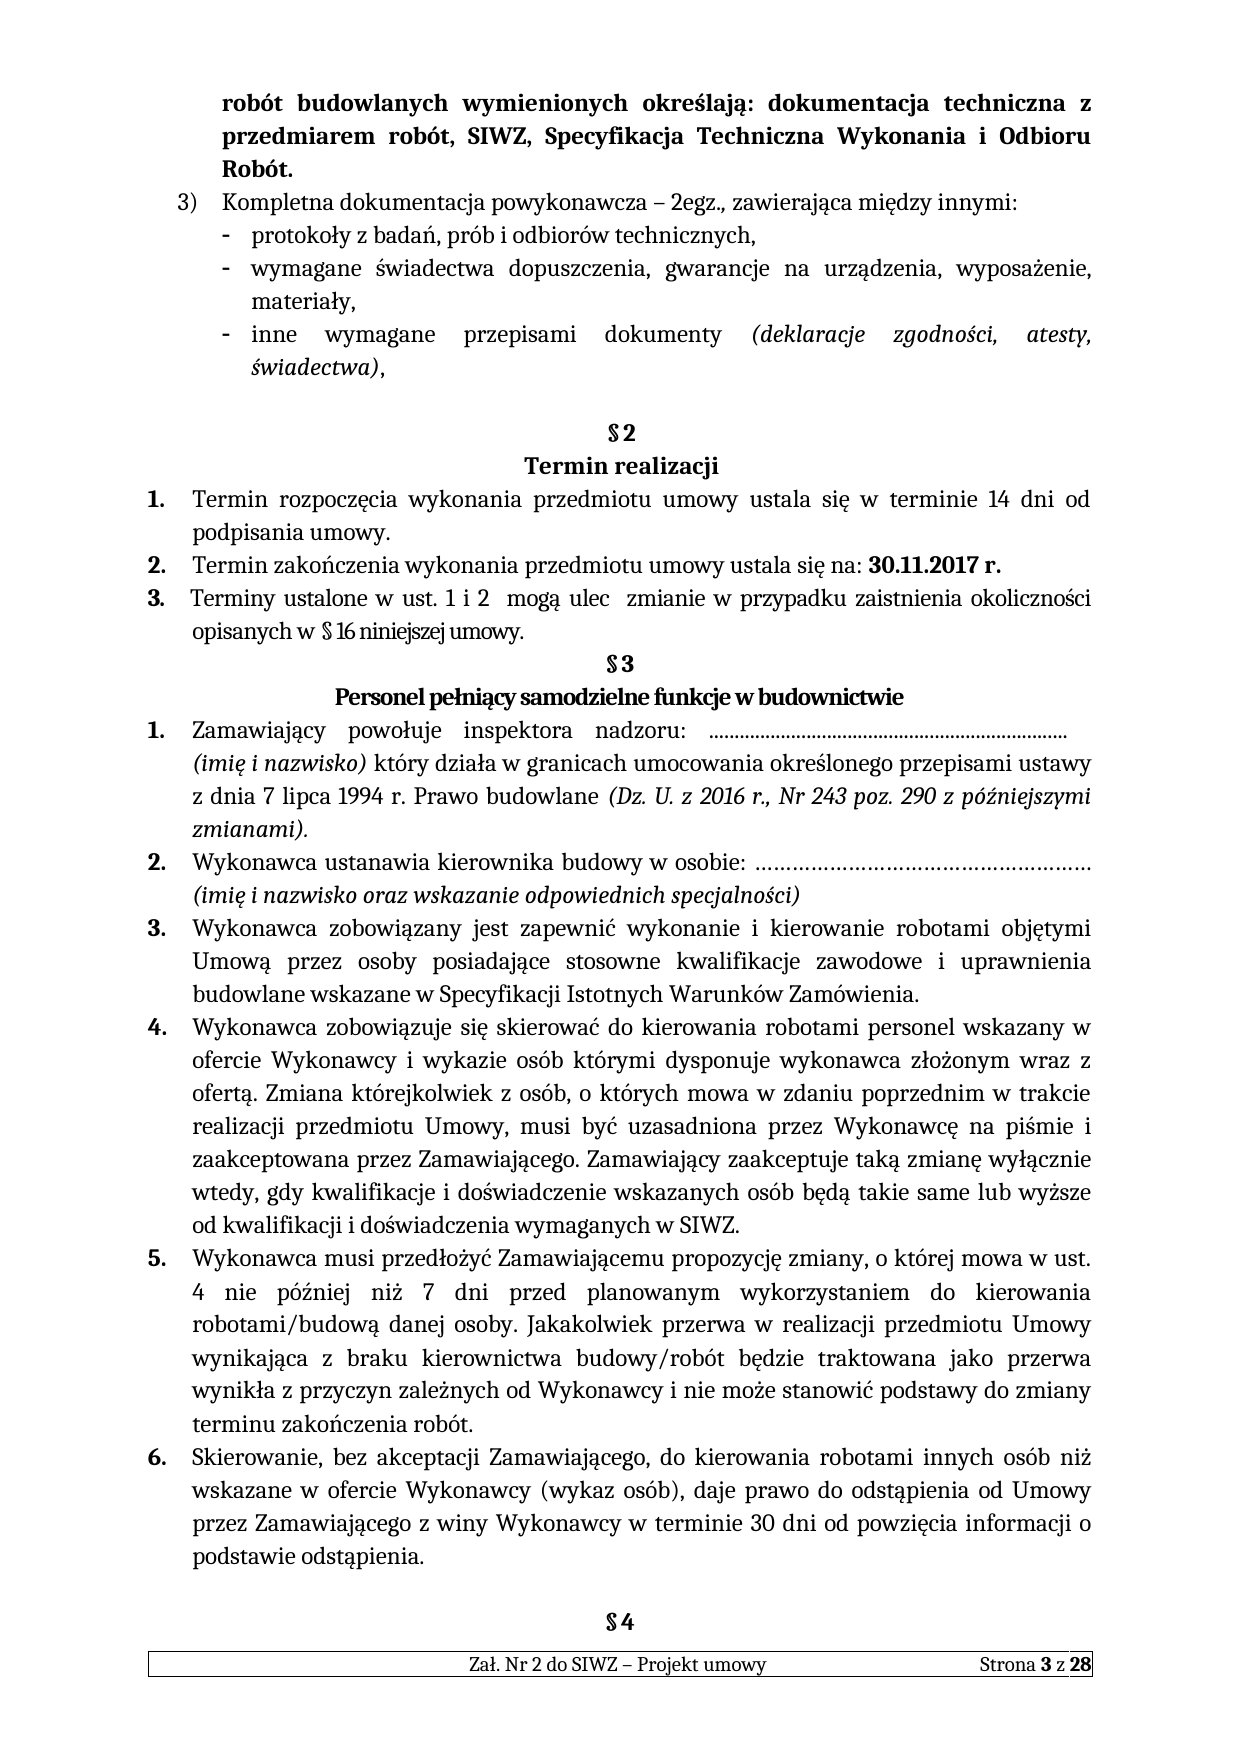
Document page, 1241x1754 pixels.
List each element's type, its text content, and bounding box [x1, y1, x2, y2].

text § 2 [148, 419, 1092, 448]
list Kompletna dokumentacja powykonawcza – 2egz., zawierająca między innymi: [177, 188, 1092, 216]
list Wykonawca zobowiązuje się skierować do kierowania robotami personel wskazany w ofercie Wykonawcy i wykazie osób którymi dysponuje wykonawca złożonym wraz z ofertą. Zmiana którejkolwiek z osób, o których mowa w zdaniu poprzednim w trakcie realizacji przedmiotu Umowy, musi być uzasadniona przez Wykonawcę na piśmie i zaakceptowana przez Zamawiającego. Zamawiający zaakceptuje taką zmianę wyłącznie wtedy, gdy kwalifikacje i doświadczenie wskazanych osób będą takie same lub wyższe od kwalifikacji i doświadczenia wymaganych w SIWZ. [148, 1013, 1092, 1240]
list Termin zakończenia wykonania przedmiotu umowy ustala się na: 30.11.2017 r. [148, 551, 1092, 580]
list inne wymagane przepisami dokumenty (deklaracje zgodności, atesty, świadectwa), [222, 320, 1092, 382]
text Termin realizacji [148, 452, 1092, 481]
list Wykonawca ustanawia kierownika budowy w osobie: ……………………………………………… (imię i nazwisko oraz wskazanie odpowiednich specjalności) [148, 848, 1092, 910]
list Termin rozpoczęcia wykonania przedmiotu umowy ustala się w terminie 14 dni od podpisania umowy. [148, 485, 1092, 547]
list Zamawiający powołuje inspektora nadzoru: ...................................................................... (imię i nazwisko) który działa w granicach umocowania określonego przepisami ustawy z dnia 7 lipca 1994 r. Prawo budowlane (Dz. U. z 2016 r., Nr 243 poz. 290 z późniejszymi zmianami). [148, 716, 1092, 844]
list Wykonawca zobowiązany jest zapewnić wykonanie i kierowanie robotami objętymi Umową przez osoby posiadające stosowne kwalifikacje zawodowe i uprawnienia budowlane wskazane w Specyfikacji Istotnych Warunków Zamówienia. [148, 914, 1092, 1009]
list Skierowanie, bez akceptacji Zamawiającego, do kierowania robotami innych osób niż wskazane w ofercie Wykonawcy (wykaz osób), daje prawo do odstąpienia od Umowy przez Zamawiającego z winy Wykonawcy w terminie 30 dni od powzięcia informacji o podstawie odstąpienia. [148, 1442, 1092, 1570]
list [192, 89, 1092, 183]
list wymagane świadectwa dopuszczenia, gwarancje na urządzenia, wyposażenie, materiały, [222, 254, 1092, 316]
text § 4 [148, 1608, 1092, 1636]
text § 3 [148, 650, 1092, 679]
list Terminy ustalone w ust. 1 i 2 mogą ulec zmianie w przypadku zaistnienia okoliczności opisanych w § 16 niniejszej umowy. [148, 584, 1092, 646]
list Wykonawca musi przedłożyć Zamawiającemu propozycję zmiany, o której mowa w ust. 4 nie później niż 7 dni przed planowanym wykorzystaniem do kierowania robotami/budową danej osoby. Jakakolwiek przerwa w realizacji przedmiotu Umowy wynikająca z braku kierownictwa budowy/robót będzie traktowana jako przerwa wynikła z przyczyn zależnych od Wykonawcy i nie może stanowić podstawy do zmiany terminu zakończenia robót. [148, 1244, 1092, 1438]
text Personel pełniący samodzielne funkcje w budownictwie [148, 683, 1092, 712]
list protokoły z badań, prób i odbiorów technicznych, [222, 221, 1092, 249]
